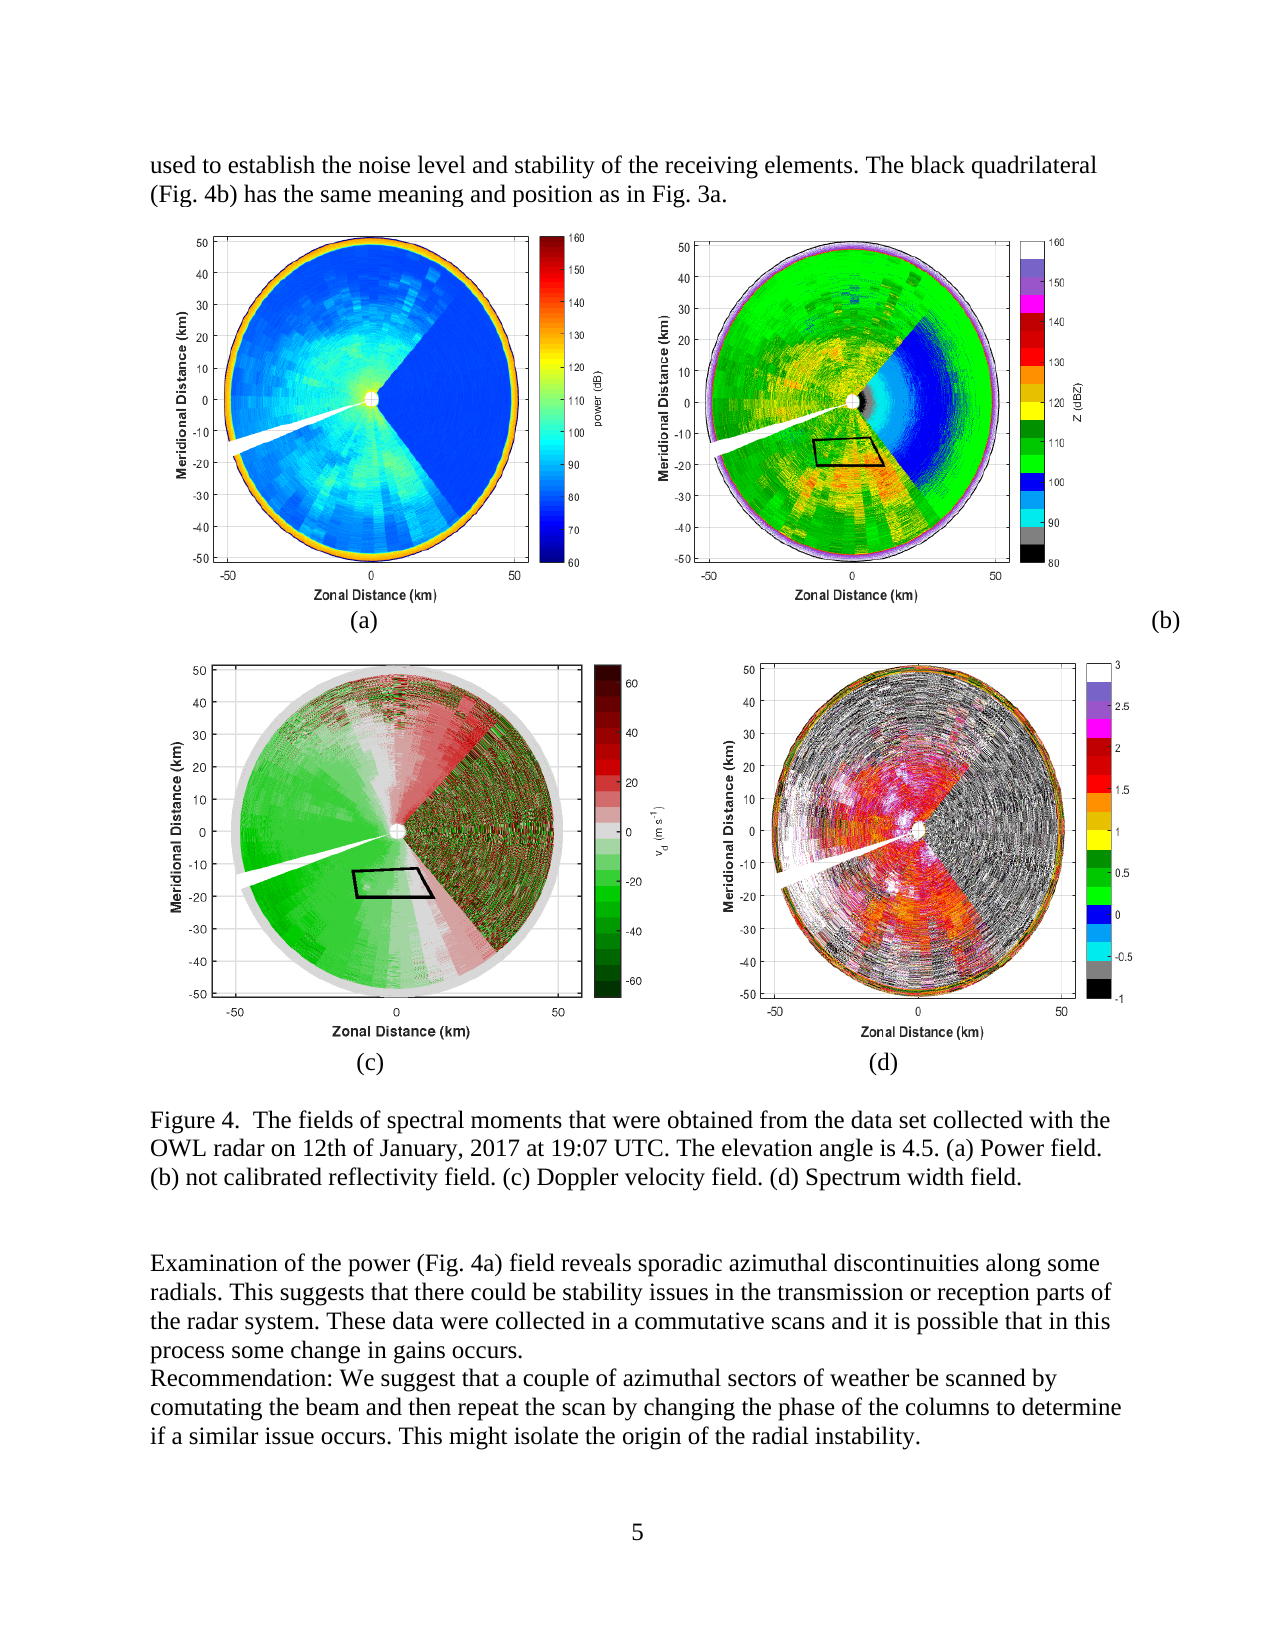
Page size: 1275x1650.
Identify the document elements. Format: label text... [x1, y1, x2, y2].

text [150, 150, 1125, 207]
picture [150, 207, 1113, 605]
picture [150, 635, 692, 1042]
text (c) (d) [150, 1047, 1125, 1076]
picture [697, 633, 1179, 1042]
text Recommendation: We suggest that a couple of azimuthal sectors of weather be scanned by comutating the beam and then repeat the scan by changing the phase of the columns to determine if a similar issue occurs. This might isolate the origin of the radial instability. [150, 1363, 1125, 1450]
text Figure 4. The fields of spectral moments that were obtained from the data set collected with the OWL radar on 12th of January, 2017 at 19:07 UTC. The elevation angle is 4.5. (a) Power field. (b) not calibrated reflectivity field. (c) Doppler velocity field. (d) Spectrum width field. [150, 1105, 1125, 1191]
text Examination of the power (Fig. 4a) field reveals sporadic azimuthal discontinuities along some radials. This suggests that there could be stability issues in the transmission or reception parts of the radar system. These data were collected in a commutative scans and it is possible that in this process some change in gains occurs. [150, 1248, 1125, 1363]
